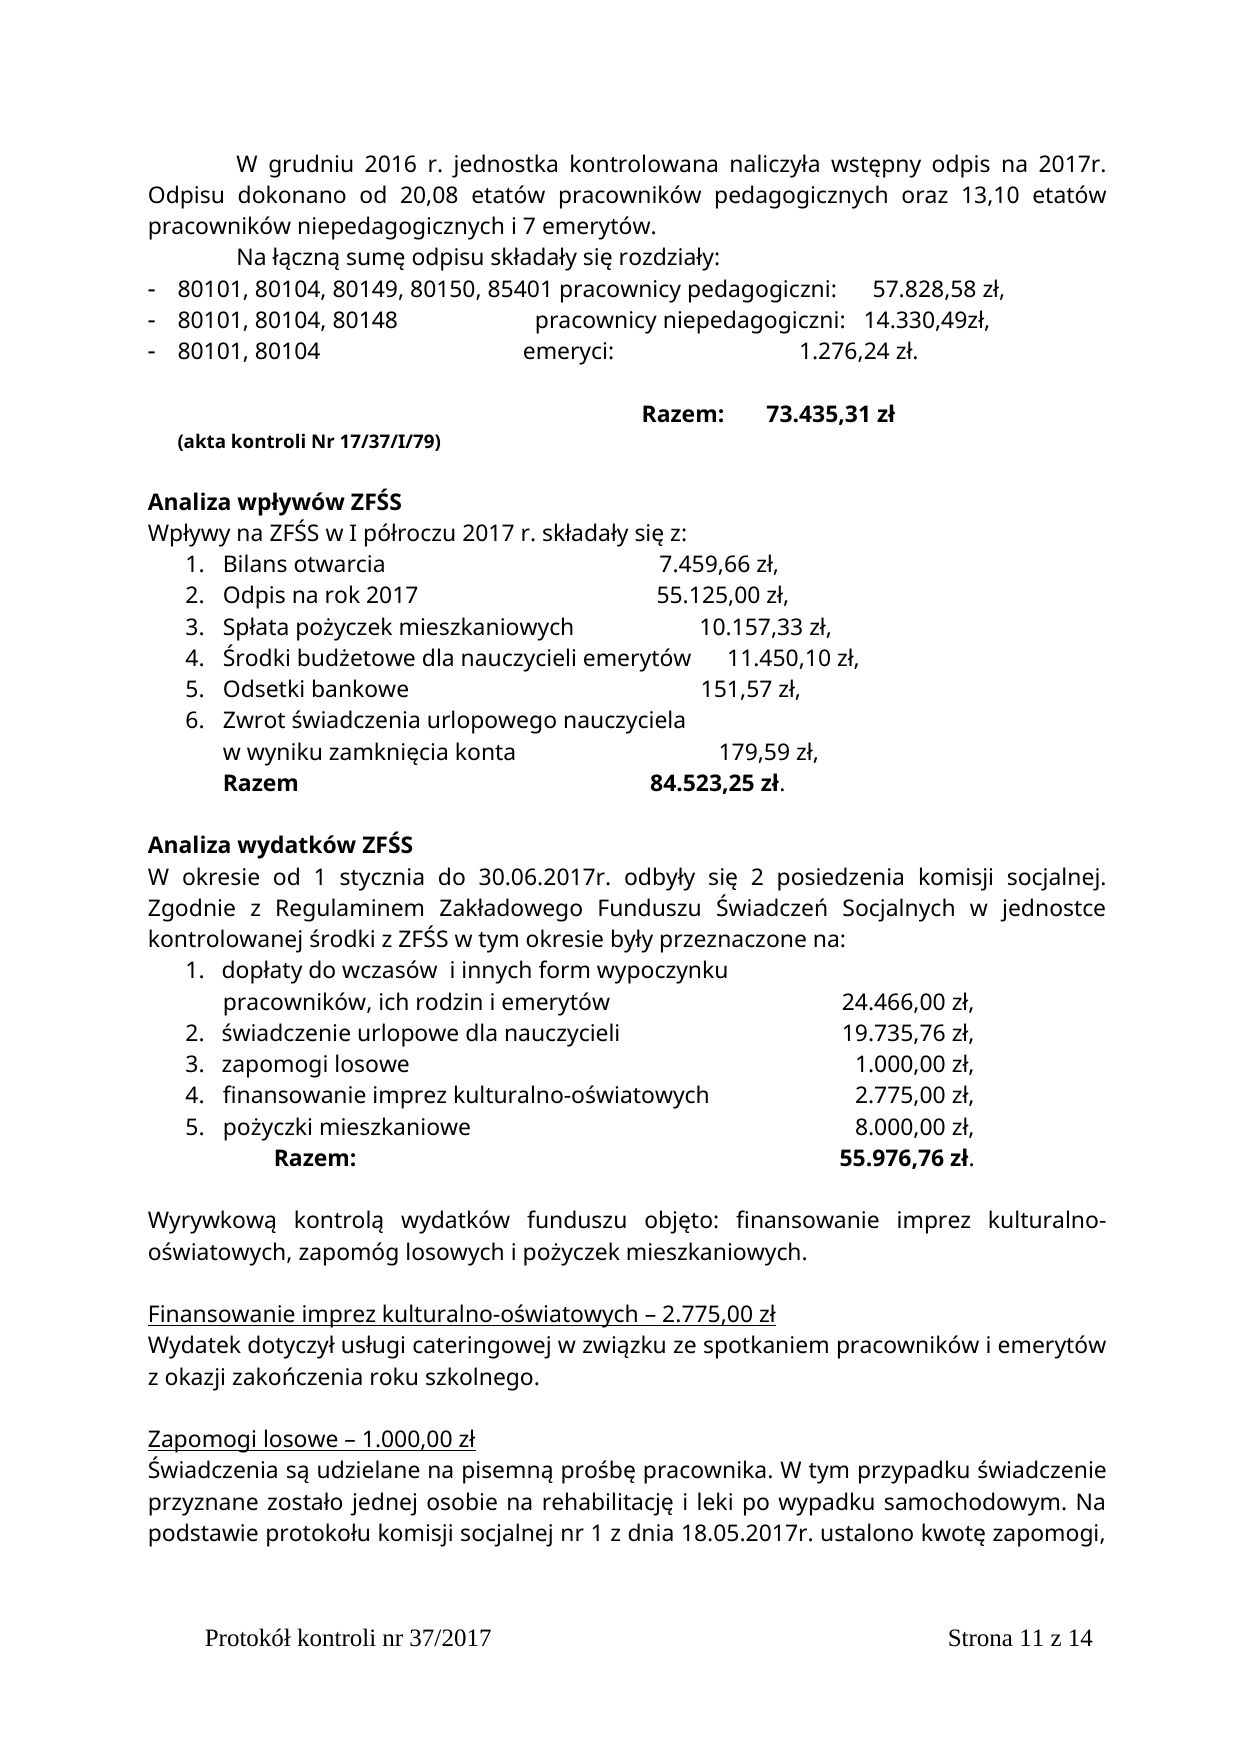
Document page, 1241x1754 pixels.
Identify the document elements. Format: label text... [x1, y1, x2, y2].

list 80101, 80104 emeryci: 1.276,24 zł. [148, 335, 1107, 366]
text Finansowanie imprez kulturalno-oświatowych – 2.775,00 zł [148, 1298, 1107, 1329]
text Na łączną sumę odpisu składały się rozdziały: [148, 241, 1107, 273]
list świadczenie urlopowe dla nauczycieli 19.735,76 zł, [185, 1017, 1107, 1048]
text Wydatek dotyczył usługi cateringowej w związku ze spotkaniem pracowników i emerytów z okazji zakończenia roku szkolnego. [148, 1329, 1107, 1392]
list Środki budżetowe dla nauczycieli emerytów 11.450,10 zł, [185, 642, 1107, 673]
list 80101, 80104, 80148 pracownicy niepedagogiczni: 14.330,49zł, [148, 304, 1107, 335]
list Spłata pożyczek mieszkaniowych 10.157,33 zł, [185, 611, 1107, 642]
text W okresie od 1 stycznia do 30.06.2017r. odbyły się 2 posiedzenia komisji socjalnej. Zgodnie z Regulaminem Zakładowego Funduszu Świadczeń Socjalnych w jednostce kontrolowanej środki z ZFŚS w tym okresie były przeznaczone na: [148, 861, 1107, 954]
text Analiza wydatków ZFŚS [148, 829, 1107, 861]
text pracowników, ich rodzin i emerytów 24.466,00 zł, [223, 986, 1107, 1017]
text Razem 84.523,25 zł. [223, 767, 1107, 798]
list zapomogi losowe 1.000,00 zł, [185, 1048, 1107, 1079]
list pożyczki mieszkaniowe 8.000,00 zł, [185, 1111, 1107, 1142]
text Razem: 55.976,76 zł. [274, 1142, 1107, 1173]
text Razem: 73.435,31 zł [177, 398, 1107, 429]
list Odpis na rok 2017 55.125,00 zł, [185, 579, 1107, 611]
list Bilans otwarcia 7.459,66 zł, [185, 548, 1107, 579]
text (akta kontroli Nr 17/37/I/79) [177, 429, 1107, 454]
list Odsetki bankowe 151,57 zł, [185, 673, 1107, 704]
list Zwrot świadczenia urlopowego nauczyciela [185, 704, 1107, 736]
list dopłaty do wczasów i innych form wypoczynku [185, 954, 1107, 986]
text w wyniku zamknięcia konta 179,59 zł, [223, 736, 1107, 767]
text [148, 1454, 1107, 1548]
text Wpływy na ZFŚS w I półroczu 2017 r. składały się z: [148, 517, 1107, 548]
text W grudniu 2016 r. jednostka kontrolowana naliczyła wstępny odpis na 2017r. Odpisu dokonano od 20,08 etatów pracowników pedagogicznych oraz 13,10 etatów pracowników niepedagogicznych i 7 emerytów. [148, 148, 1107, 241]
list finansowanie imprez kulturalno-oświatowych 2.775,00 zł, [185, 1079, 1107, 1111]
list 80101, 80104, 80149, 80150, 85401 pracownicy pedagogiczni: 57.828,58 zł, [148, 273, 1107, 304]
text Analiza wpływów ZFŚS [148, 486, 1107, 517]
text Zapomogi losowe – 1.000,00 zł [148, 1423, 1107, 1454]
text Wyrywkową kontrolą wydatków funduszu objęto: finansowanie imprez kulturalno-oświatowych, zapomóg losowych i pożyczek mieszkaniowych. [148, 1204, 1107, 1267]
